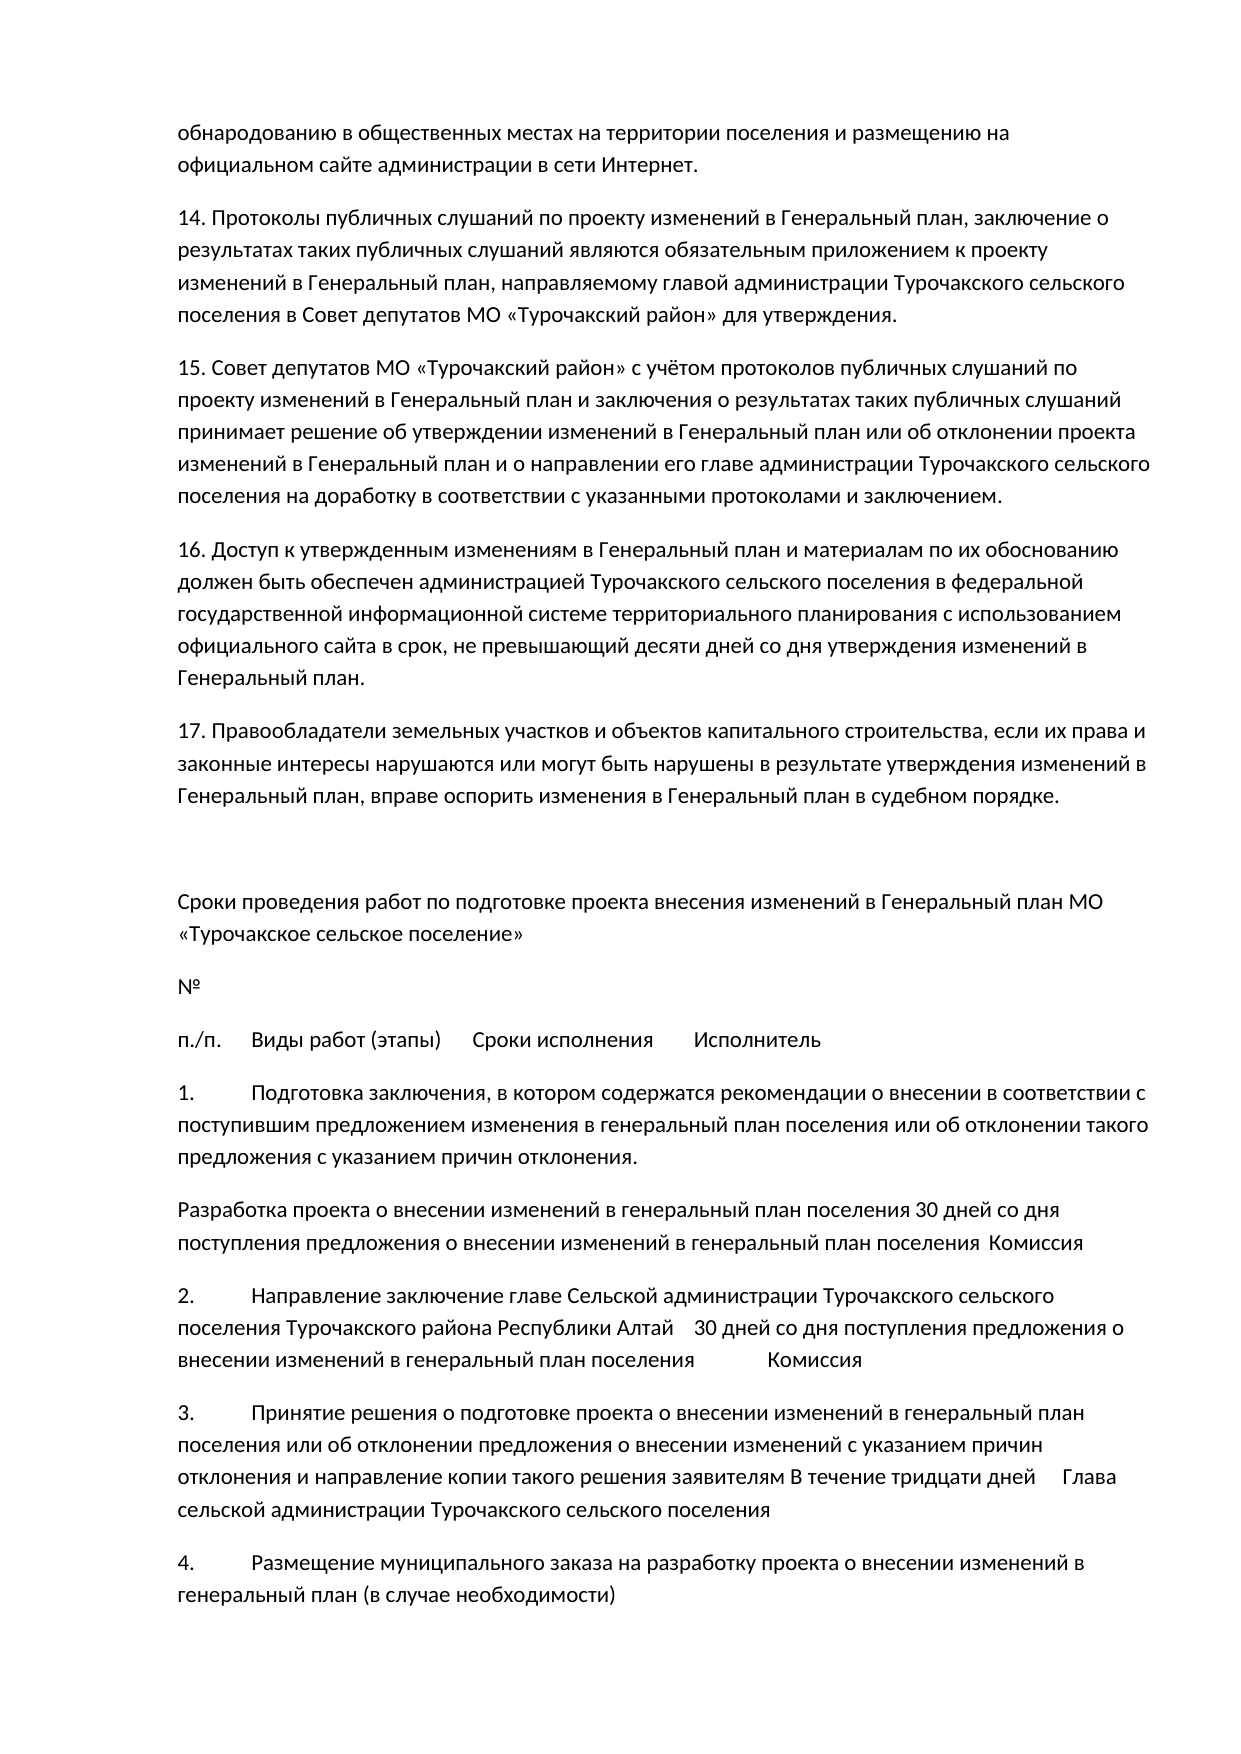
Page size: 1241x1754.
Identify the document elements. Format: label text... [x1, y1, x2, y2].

text 16. Доступ к утвержденным изменениям в Генеральный план и материалам по их обоснованию должен быть обеспечен администрацией Турочакского сельского поселения в федеральной государственной информационной системе территориального планирования с использованием официального сайта в срок, не превышающий десяти дней со дня утверждения изменений в Генеральный план. [177, 535, 1152, 691]
text 2. Направление заключение главе Сельской администрации Турочакского сельского поселения Турочакского района Республики Алтай 30 дней со дня поступления предложения о внесении изменений в генеральный план поселения Комиссия [177, 1281, 1152, 1373]
text 14. Протоколы публичных слушаний по проекту изменений в Генеральный план, заключение о результатах таких публичных слушаний являются обязательным приложением к проекту изменений в Генеральный план, направляемому главой администрации Турочакского сельского поселения в Совет депутатов МО «Турочакский район» для утверждения. [177, 203, 1152, 328]
text п./п. Виды работ (этапы) Сроки исполнения Исполнитель [177, 1025, 1152, 1053]
text 15. Совет депутатов МО «Турочакский район» с учётом протоколов публичных слушаний по проекту изменений в Генеральный план и заключения о результатах таких публичных слушаний принимает решение об утверждении изменений в Генеральный план или об отклонении проекта изменений в Генеральный план и о направлении его главе администрации Турочакского сельского поселения на доработку в соответствии с указанными протоколами и заключением. [177, 353, 1152, 510]
text 3. Принятие решения о подготовке проекта о внесении изменений в генеральный план поселения или об отклонении предложения о внесении изменений с указанием причин отклонения и направление копии такого решения заявителям В течение тридцати дней Глава сельской администрации Турочакского сельского поселения [177, 1398, 1152, 1523]
text Разработка проекта о внесении изменений в генеральный план поселения 30 дней со дня поступления предложения о внесении изменений в генеральный план поселения Комиссия [177, 1196, 1152, 1256]
text 1. Подготовка заключения, в котором содержатся рекомендации о внесении в соответствии с поступившим предложением изменения в генеральный план поселения или об отклонении такого предложения с указанием причин отклонения. [177, 1078, 1152, 1171]
text 17. Правообладатели земельных участков и объектов капитального строительства, если их права и законные интересы нарушаются или могут быть нарушены в результате утверждения изменений в Генеральный план, вправе оспорить изменения в Генеральный план в судебном порядке. [177, 716, 1152, 809]
text 4. Размещение муниципального заказа на разработку проекта о внесении изменений в генеральный план (в случае необходимости) [177, 1548, 1152, 1608]
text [177, 118, 1152, 178]
text № [177, 972, 1152, 1000]
text Сроки проведения работ по подготовке проекта внесения изменений в Генеральный план МО «Турочакское сельское поселение» [177, 887, 1152, 947]
